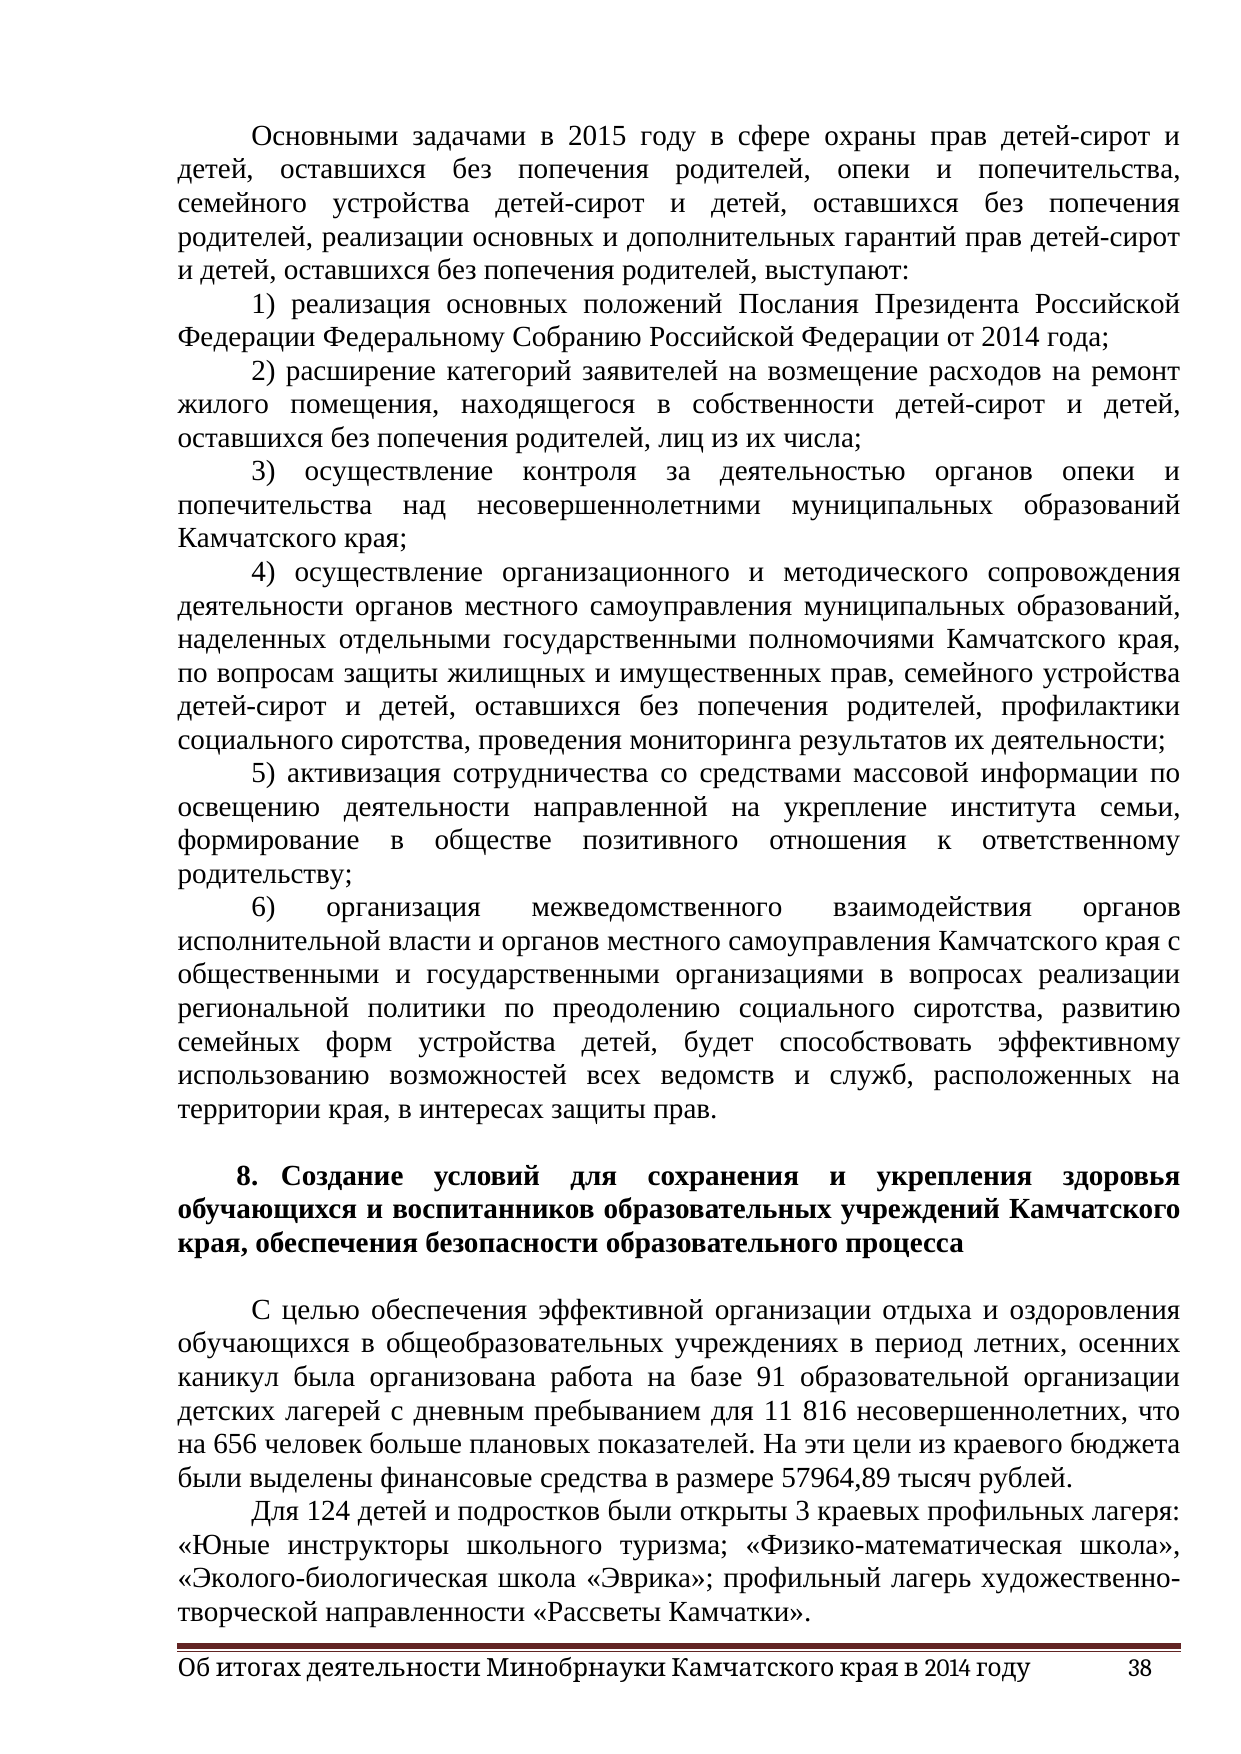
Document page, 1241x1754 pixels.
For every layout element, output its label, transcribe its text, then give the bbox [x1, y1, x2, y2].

text Основными задачами в 2015 году в сфере охраны прав детей-сирот и детей, оставшихся без попечения родителей, опеки и попечительства, семейного устройства детей-сирот и детей, оставшихся без попечения родителей, реализации основных и дополнительных гарантий прав детей-сирот и детей, оставшихся без попечения родителей, выступают: [177, 118, 1181, 286]
text 4) осуществление организационного и методического сопровождения деятельности органов местного самоуправления муниципальных образований, наделенных отдельными государственными полномочиями Камчатского края, по вопросам защиты жилищных и имущественных прав, семейного устройства детей-сирот и детей, оставшихся без попечения родителей, профилактики социального сиротства, проведения мониторинга результатов их деятельности; [177, 554, 1181, 755]
text 1) реализация основных положений Послания Президента Российской Федерации Федеральному Собранию Российской Федерации от 2014 года; [177, 286, 1181, 353]
text 6) организация межведомственного взаимодействия органов исполнительной власти и органов местного самоуправления Камчатского края с общественными и государственными организациями в вопросах реализации региональной политики по преодолению социального сиротства, развитию семейных форм устройства детей, будет способствовать эффективному использованию возможностей всех ведомств и служб, расположенных на территории края, в интересах защиты прав. [177, 889, 1181, 1124]
text 2) расширение категорий заявителей на возмещение расходов на ремонт жилого помещения, находящегося в собственности детей-сирот и детей, оставшихся без попечения родителей, лиц из их числа; [177, 353, 1181, 453]
text С целью обеспечения эффективной организации отдыха и оздоровления обучающихся в общеобразовательных учреждениях в период летних, осенних каникул была организована работа на базе 91 образовательной организации детских лагерей с дневным пребыванием для 11 816 несовершеннолетних, что на 656 человек больше плановых показателей. На эти цели из краевого бюджета были выделены финансовые средства в размере 57964,89 тысяч рублей. [177, 1292, 1181, 1493]
text 3) осуществление контроля за деятельностью органов опеки и попечительства над несовершеннолетними муниципальных образований Камчатского края; [177, 453, 1181, 554]
subtitle Создание условий для сохранения и укрепления здоровья обучающихся и воспитанников образовательных учреждений Камчатского края, обеспечения безопасности образовательного процесса [177, 1158, 1181, 1258]
text Для 124 детей и подростков были открыты 3 краевых профильных лагеря: «Юные инструкторы школьного туризма; «Физико-математическая школа», «Эколого-биологическая школа «Эврика»; профильный лагерь художественно-творческой направленности «Рассветы Камчатки». [177, 1493, 1181, 1627]
text 5) активизация сотрудничества со средствами массовой информации по освещению деятельности направленной на укрепление института семьи, формирование в обществе позитивного отношения к ответственному родительству; [177, 755, 1181, 889]
